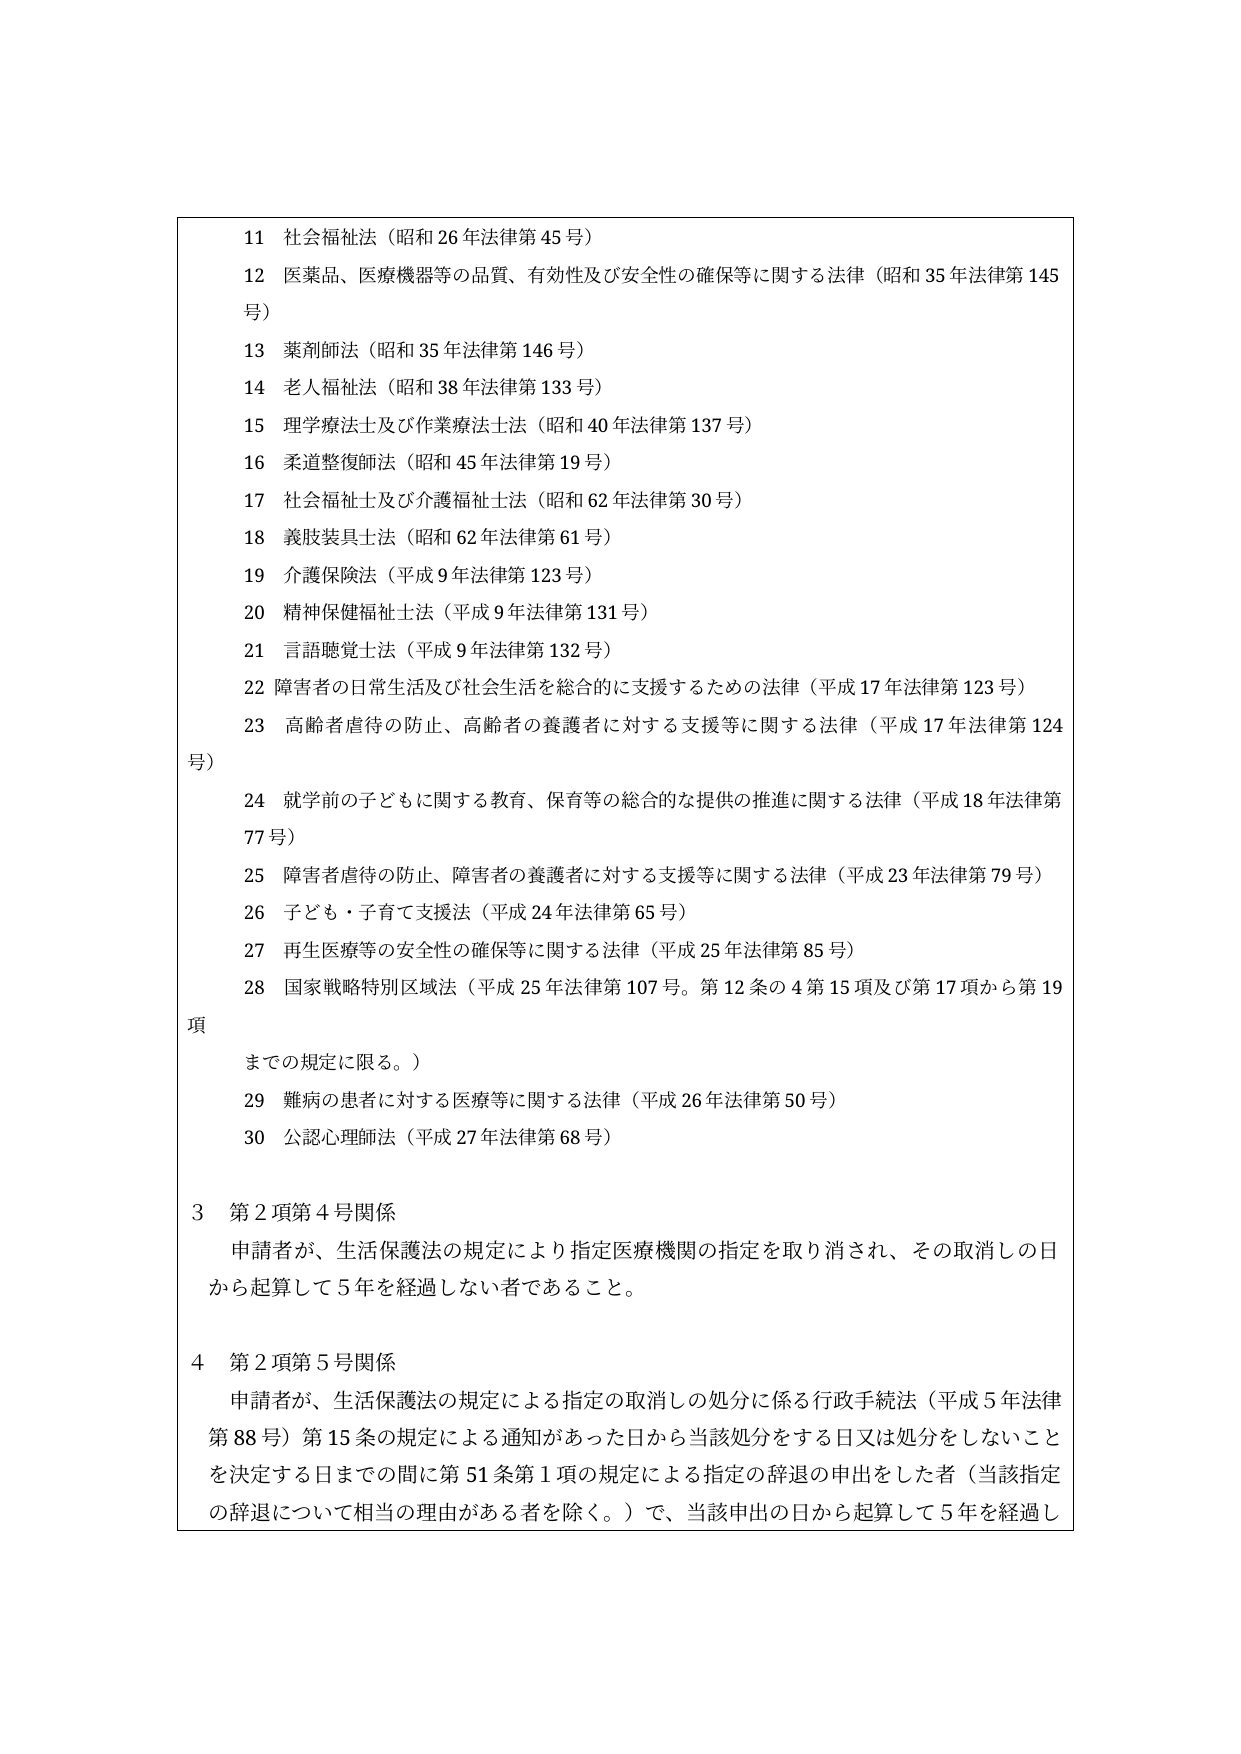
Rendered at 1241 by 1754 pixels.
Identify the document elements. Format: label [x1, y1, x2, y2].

table_header [178, 218, 1073, 1530]
